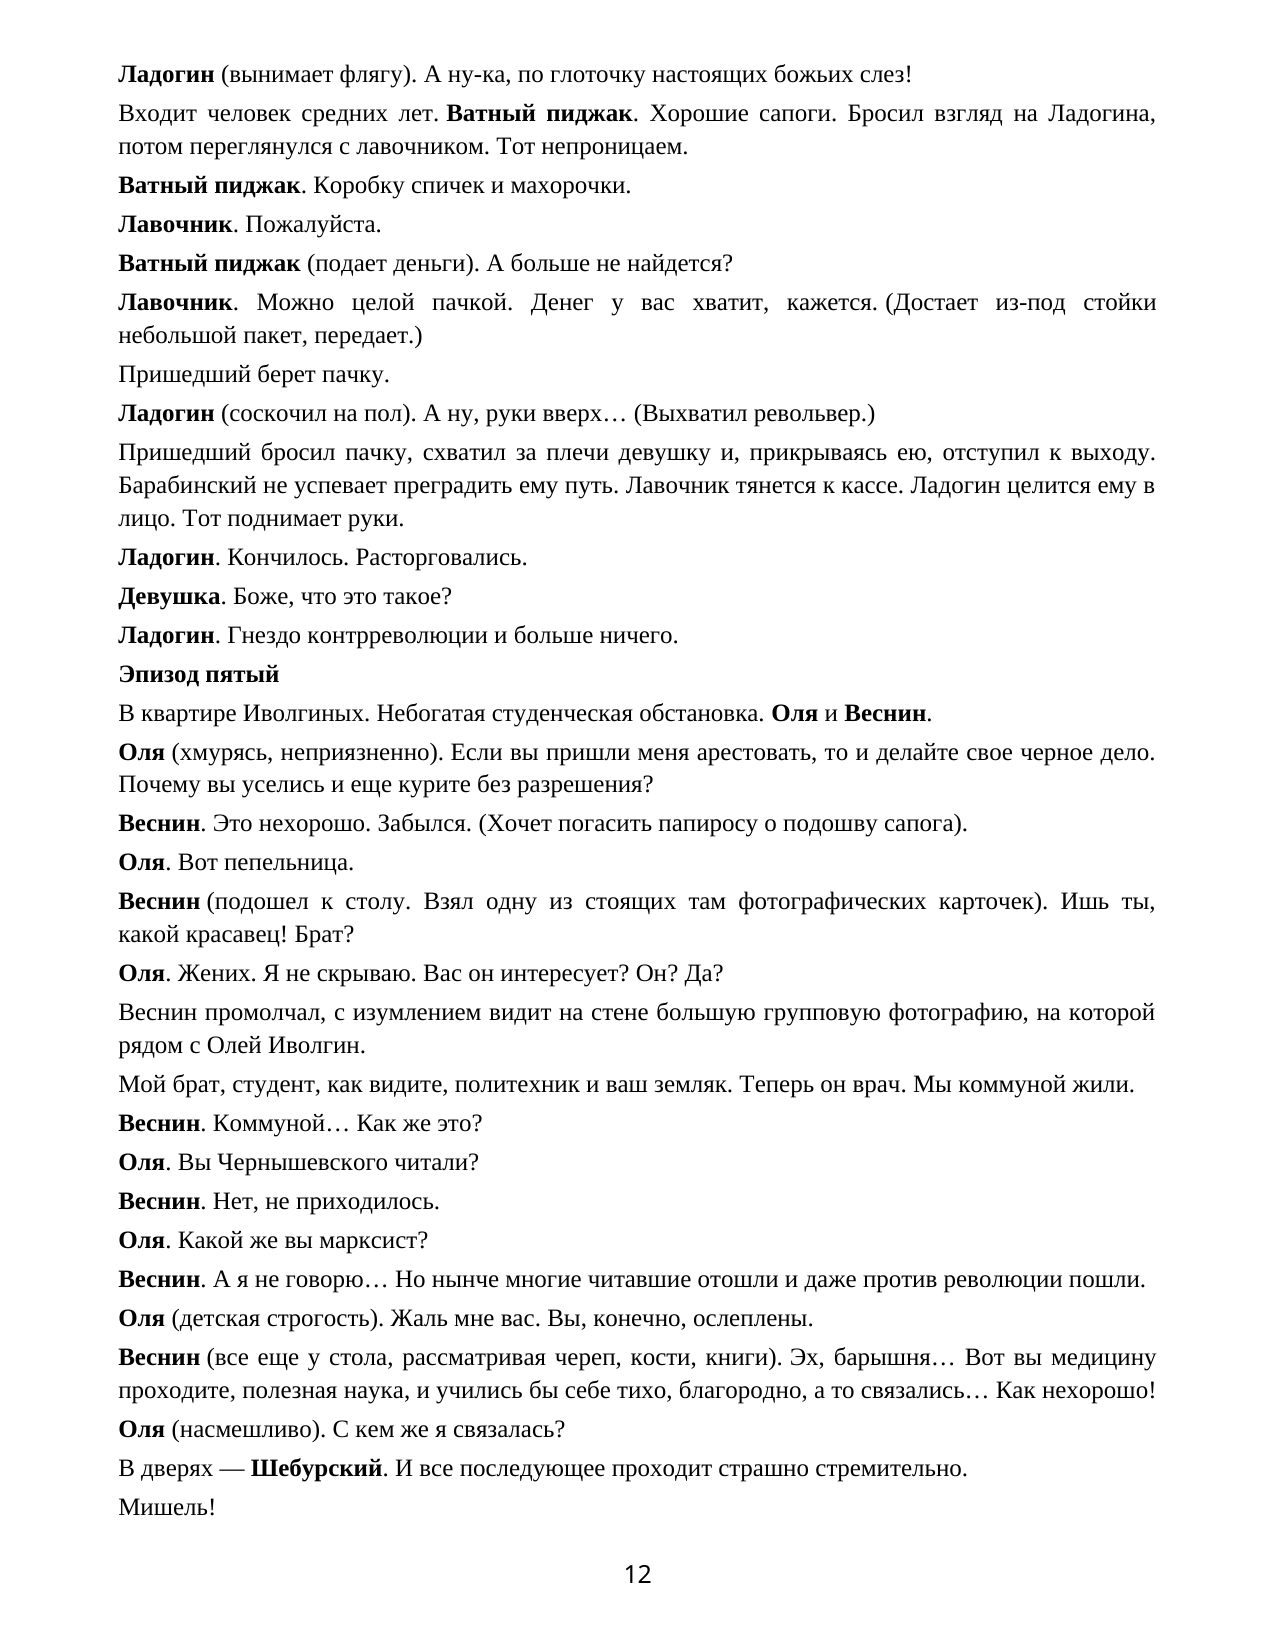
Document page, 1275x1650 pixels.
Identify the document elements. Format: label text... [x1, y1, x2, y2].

text Лавочник. Пожалуйста. [118, 209, 1157, 238]
text Пришедший берет пачку. [118, 359, 1157, 388]
text Ватный пиджак. Коробку спичек и махорочки. [118, 170, 1157, 199]
text Эпизод пятый [118, 659, 1157, 687]
text Входит человек средних лет. Ватный пиджак. Хорошие сапоги. Бросил взгляд на Ладогина, потом переглянулся с лавочником. Тот непроницаем. [118, 98, 1157, 160]
text Ватный пиджак (подает деньги). А больше не найдется? [118, 248, 1157, 277]
text В дверях — Шебурский. И все последующее проходит страшно стремительно. [118, 1453, 1157, 1482]
text Веснин. Коммуной… Как же это? [118, 1108, 1157, 1137]
text Лавочник. Можно целой пачкой. Денег у вас хватит, кажется. (Достает из-под стойки небольшой пакет, передает.) [118, 287, 1157, 349]
text Пришедший бросил пачку, схватил за плечи девушку и, прикрываясь ею, отступил к выходу. Барабинский не успевает преградить ему путь. Лавочник тянется к кассе. Ладогин целится ему в лицо. Тот поднимает руки. [118, 437, 1157, 532]
text Веснин (все еще у стола, рассматривая череп, кости, книги). Эх, барышня… Вот вы медицину проходите, полезная наука, и учились бы себе тихо, благородно, а то связались… Как нехорошо! [118, 1342, 1157, 1404]
text Веснин. Это нехорошо. Забылся. (Хочет погасить папиросу о подошву сапога). [118, 808, 1157, 837]
text Ладогин. Кончилось. Расторговались. [118, 542, 1157, 571]
text Мой брат, студент, как видите, политехник и ваш земляк. Теперь он врач. Мы коммуной жили. [118, 1069, 1157, 1098]
text Оля. Какой же вы марксист? [118, 1225, 1157, 1254]
text Оля (насмешливо). С кем же я связалась? [118, 1414, 1157, 1443]
text В квартире Иволгиных. Небогатая студенческая обстановка. Оля и Веснин. [118, 698, 1157, 726]
text Оля. Вы Чернышевского читали? [118, 1147, 1157, 1176]
text Оля. Вот пепельница. [118, 847, 1157, 876]
text Веснин промолчал, с изумлением видит на стене большую групповую фотографию, на которой рядом с Олей Иволгин. [118, 997, 1157, 1059]
text Оля (детская строгость). Жаль мне вас. Вы, конечно, ослеплены. [118, 1303, 1157, 1332]
text Оля (хмурясь, неприязненно). Если вы пришли меня арестовать, то и делайте свое черное дело. Почему вы уселись и еще курите без разрешения? [118, 737, 1157, 798]
text Оля. Жених. Я не скрываю. Вас он интересует? Он? Да? [118, 958, 1157, 987]
text Ладогин (вынимает флягу). А ну-ка, по глоточку настоящих божьих слез! [118, 59, 1157, 88]
text Ладогин. Гнездо контрреволюции и больше ничего. [118, 620, 1157, 648]
text Девушка. Боже, что это такое? [118, 581, 1157, 609]
text Веснин (подошел к столу. Взял одну из стоящих там фотографических карточек). Ишь ты, какой красавец! Брат? [118, 886, 1157, 948]
text Мишель! [118, 1492, 1157, 1521]
text Веснин. А я не говорю… Но нынче многие читавшие отошли и даже против революции пошли. [118, 1264, 1157, 1293]
text Веснин. Нет, не приходилось. [118, 1186, 1157, 1215]
text Ладогин (соскочил на пол). А ну, руки вверх… (Выхватил револьвер.) [118, 398, 1157, 427]
